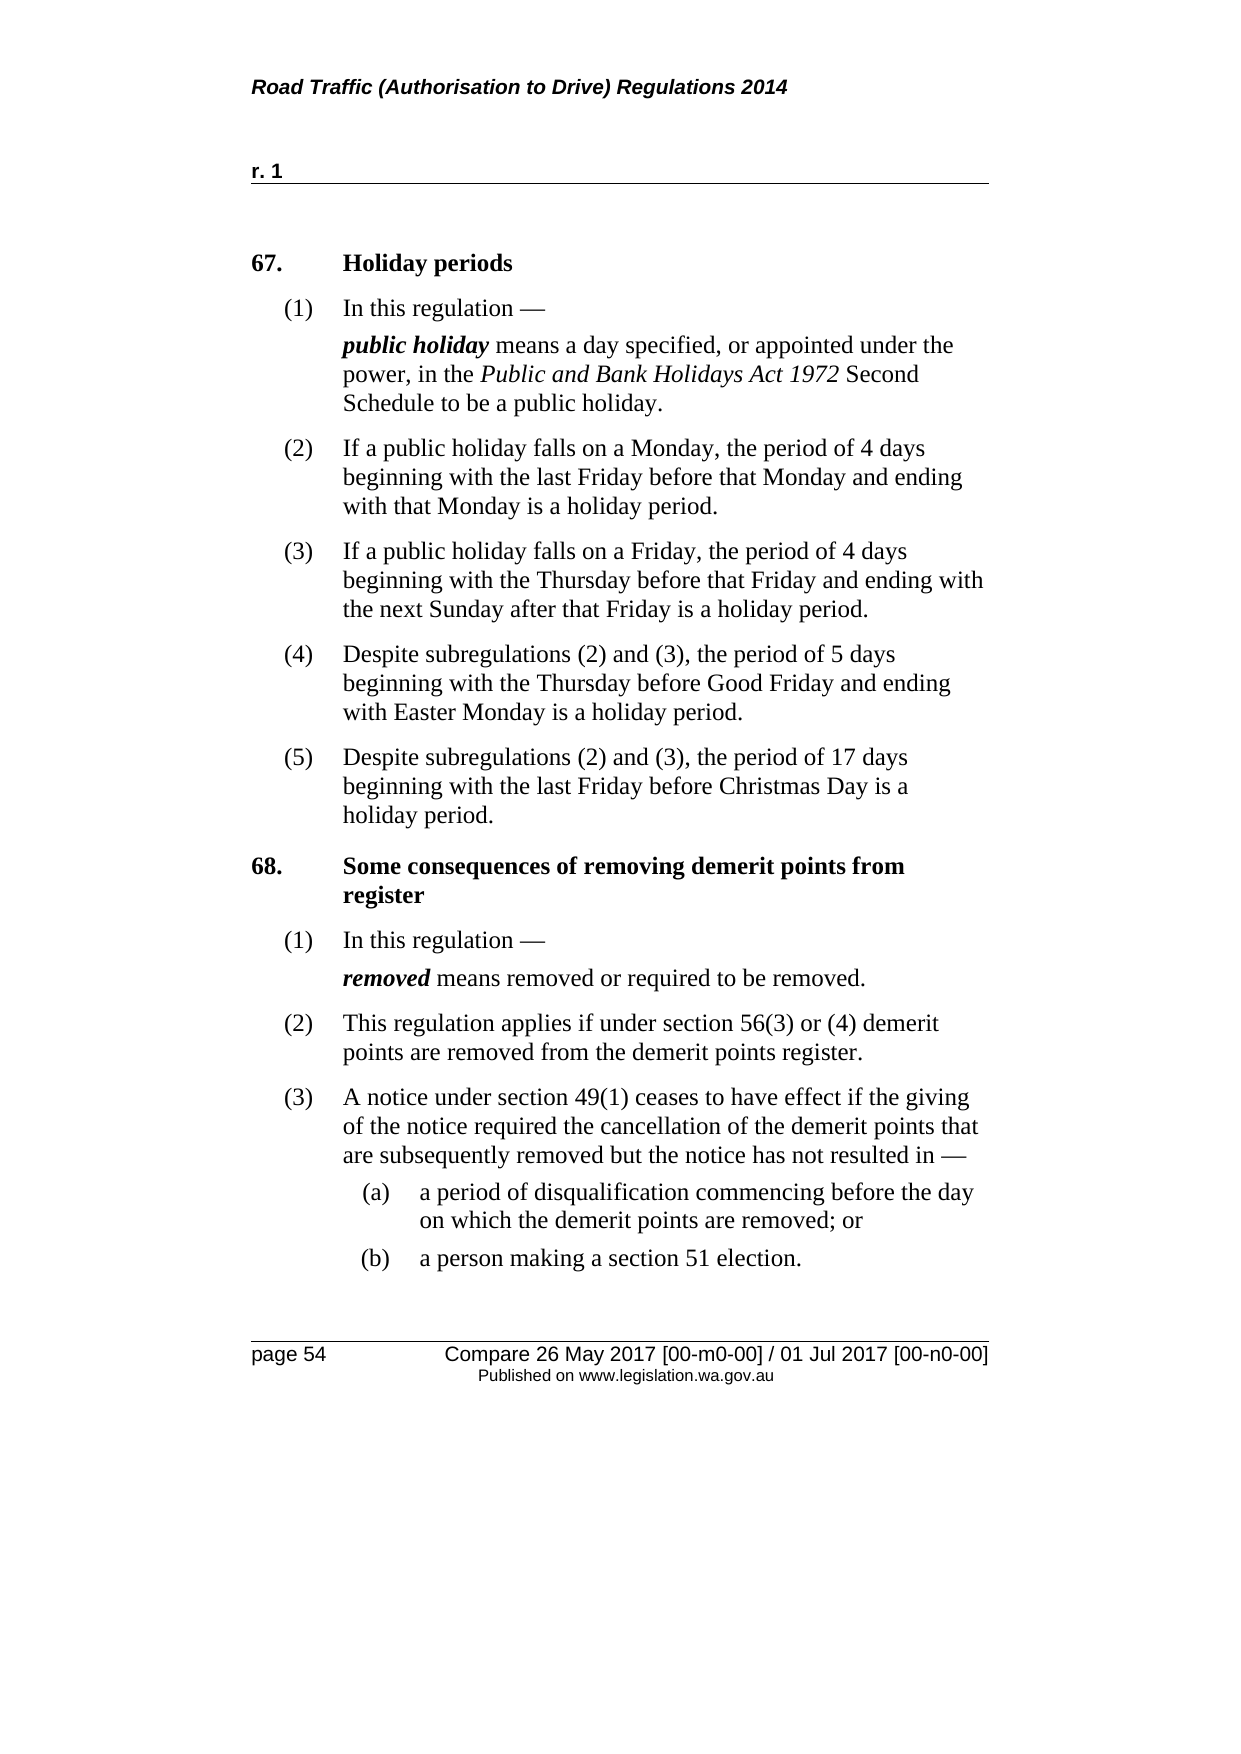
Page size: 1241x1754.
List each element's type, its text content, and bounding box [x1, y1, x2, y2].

text (3) A notice under section 49(1) ceases to have effect if the giving of the notice required the cancellation of the demerit points that are subsequently removed but the notice has not resulted in — [251, 1082, 989, 1168]
text public holiday means a day specified, or appointed under the power, in the Public and Bank Holidays Act 1972 Second Schedule to be a public holiday. [251, 331, 989, 417]
text (2) If a public holiday falls on a Monday, the period of 4 days beginning with the last Friday before that Monday and ending with that Monday is a holiday period. [251, 433, 989, 520]
text (2) This regulation applies if under section 56(3) or (4) demerit points are removed from the demerit points register. [251, 1008, 989, 1066]
text (3) If a public holiday falls on a Friday, the period of 4 days beginning with the Thursday before that Friday and ending with the next Sunday after that Friday is a holiday period. [251, 536, 989, 623]
text (1) In this regulation — [251, 926, 989, 954]
text (1) In this regulation — [251, 293, 989, 322]
text removed means removed or required to be removed. [251, 963, 989, 991]
text (b) a person making a section 51 election. [251, 1243, 989, 1271]
subtitle 68. Some consequences of removing demerit points from register [251, 851, 989, 909]
subtitle 67. Holiday periods [251, 248, 989, 277]
text (a) a period of disqualification commencing before the day on which the demerit points are removed; or [251, 1177, 989, 1234]
text (5) Despite subregulations (2) and (3), the period of 17 days beginning with the last Friday before Christmas Day is a holiday period. [251, 742, 989, 828]
text (4) Despite subregulations (2) and (3), the period of 5 days beginning with the Thursday before Good Friday and ending with Easter Monday is a holiday period. [251, 639, 989, 726]
